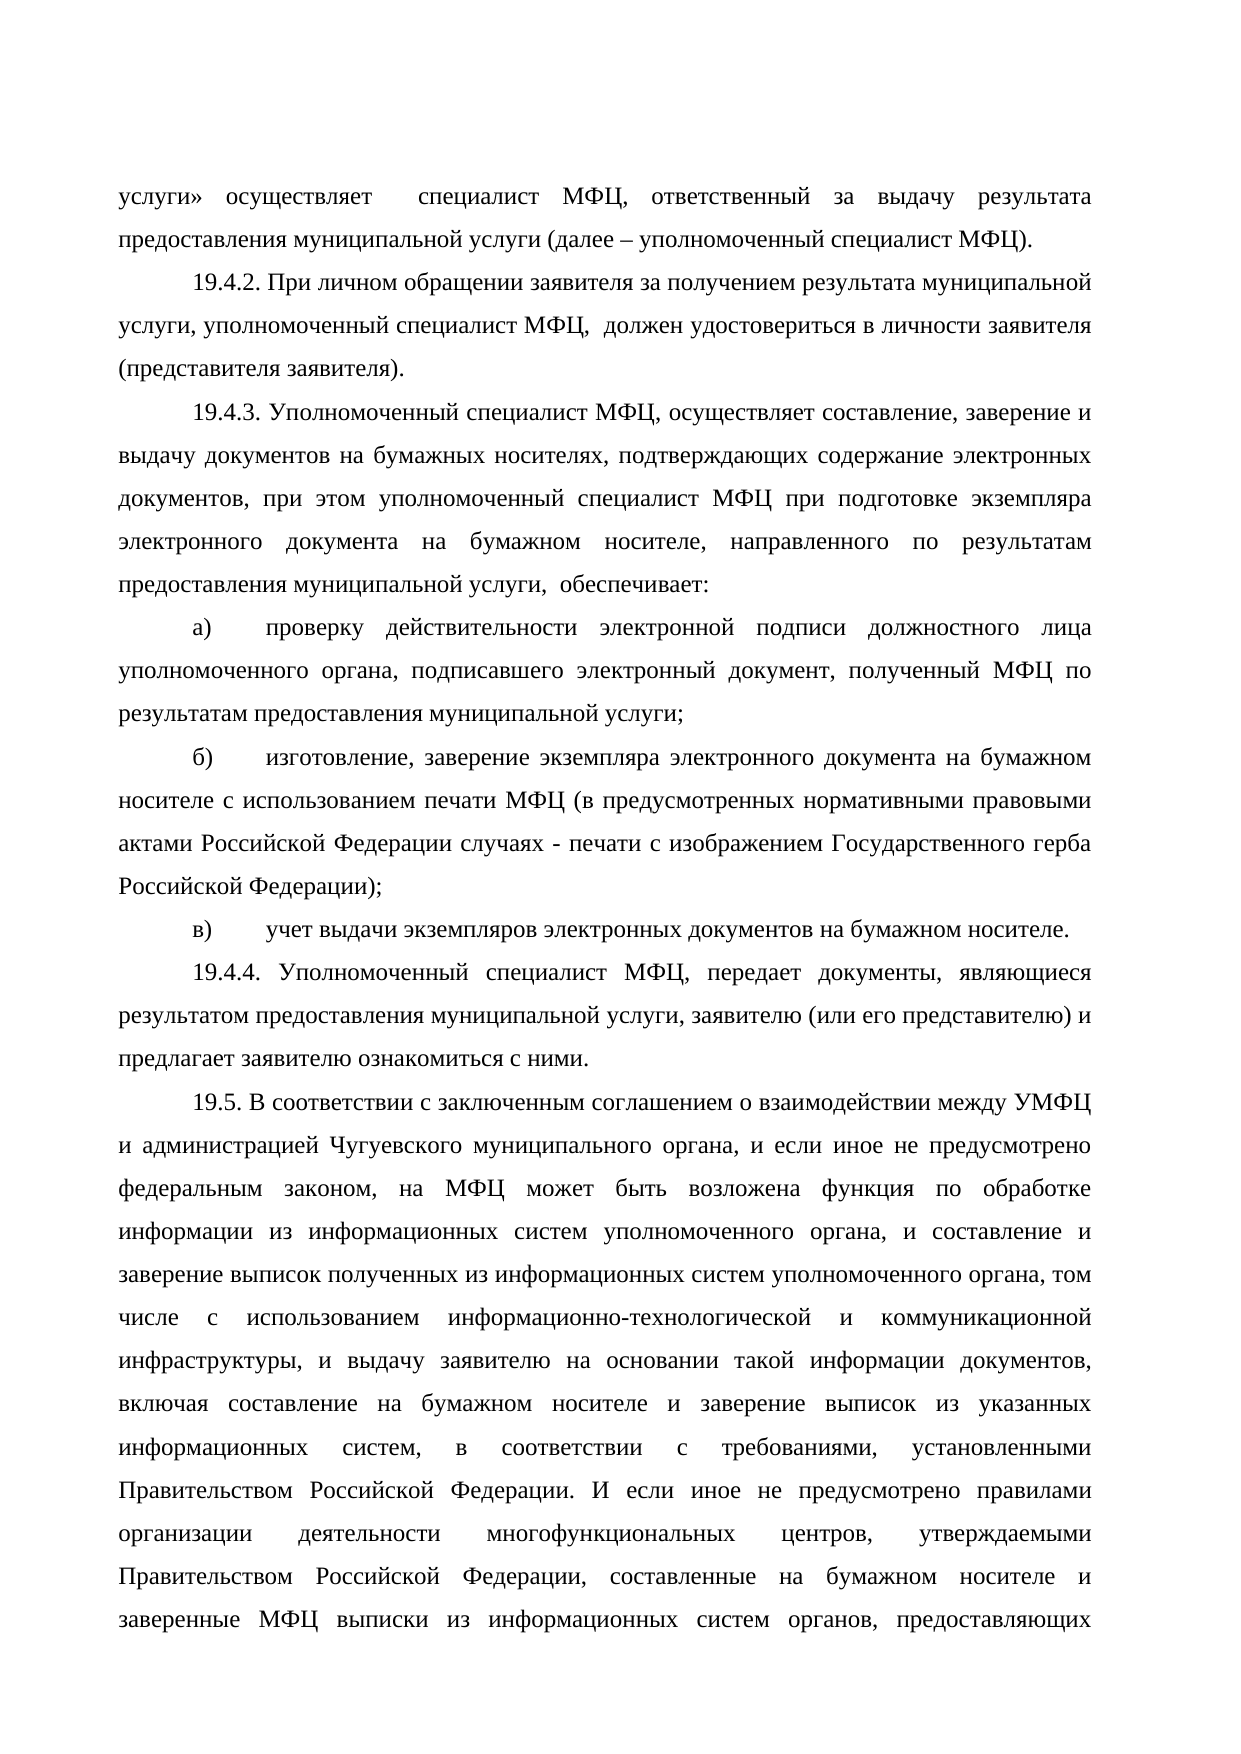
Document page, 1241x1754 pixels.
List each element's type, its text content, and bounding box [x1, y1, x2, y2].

list учет выдачи экземпляров электронных документов на бумажном носителе. [118, 914, 1092, 943]
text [118, 181, 1092, 253]
text 19.4.2. При личном обращении заявителя за получением результата муниципальной услуги, уполномоченный специалист МФЦ, должен удостовериться в личности заявителя (представителя заявителя). [118, 267, 1092, 382]
text 19.4.3. Уполномоченный специалист МФЦ, осуществляет составление, заверение и выдачу документов на бумажных носителях, подтверждающих содержание электронных документов, при этом уполномоченный специалист МФЦ при подготовке экземпляра электронного документа на бумажном носителе, направленного по результатам предоставления муниципальной услуги, обеспечивает: [118, 397, 1092, 598]
text 19.4.4. Уполномоченный специалист МФЦ, передает документы, являющиеся результатом предоставления муниципальной услуги, заявителю (или его представителю) и предлагает заявителю ознакомиться с ними. [118, 957, 1092, 1072]
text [118, 1087, 1092, 1633]
list проверку действительности электронной подписи должностного лица уполномоченного органа, подписавшего электронный документ, полученный МФЦ по результатам предоставления муниципальной услуги; [118, 612, 1092, 727]
list изготовление, заверение экземпляра электронного документа на бумажном носителе с использованием печати МФЦ (в предусмотренных нормативными правовыми актами Российской Федерации случаях - печати с изображением Государственного герба Российской Федерации); [118, 742, 1092, 900]
